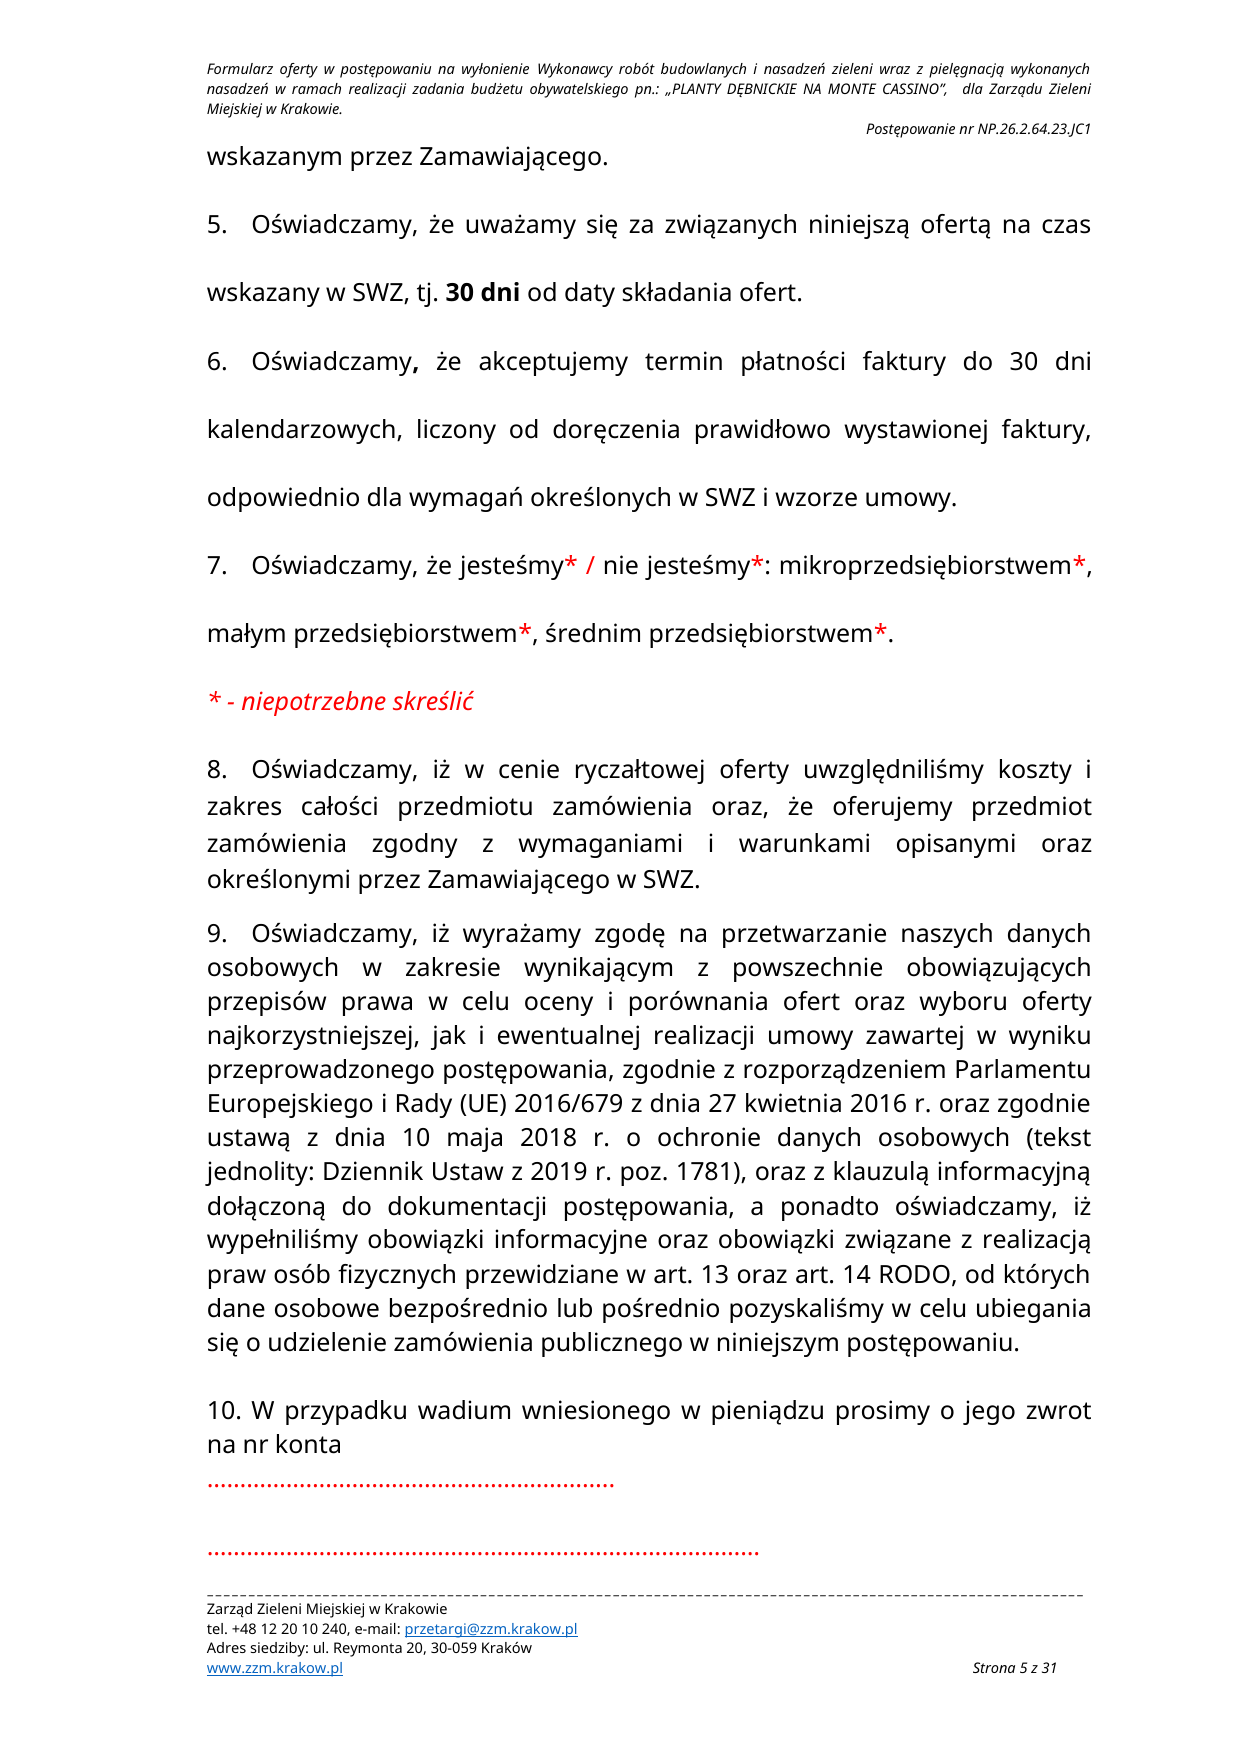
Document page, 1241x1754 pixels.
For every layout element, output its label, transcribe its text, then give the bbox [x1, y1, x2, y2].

list Oświadczamy, iż wyrażamy zgodę na przetwarzanie naszych danych osobowych w zakresie wynikającym z powszechnie obowiązujących przepisów prawa w celu oceny i porównania ofert oraz wyboru oferty najkorzystniejszej, jak i ewentualnej realizacji umowy zawartej w wyniku przeprowadzonego postępowania, zgodnie z rozporządzeniem Parlamentu Europejskiego i Rady (UE) 2016/679 z dnia 27 kwietnia 2016 r. oraz zgodnie ustawą z dnia 10 maja 2018 r. o ochronie danych osobowych (tekst jednolity: Dziennik Ustaw z 2019 r. poz. 1781), oraz z klauzulą informacyjną dołączoną do dokumentacji postępowania, a ponadto oświadczamy, iż wypełniliśmy obowiązki informacyjne oraz obowiązki związane z realizacją praw osób fizycznych przewidziane w art. 13 oraz art. 14 RODO, od których dane osobowe bezpośrednio lub pośrednio pozyskaliśmy w celu ubiegania się o udzielenie zamówienia publicznego w niniejszym postępowaniu. [207, 916, 1093, 1358]
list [207, 139, 1093, 173]
list Oświadczamy, że uważamy się za związanych niniejszą ofertą na czas wskazany w SWZ, tj. 30 dni od daty składania ofert. [207, 207, 1093, 309]
text * - niepotrzebne skreślić [207, 684, 1093, 718]
text ……………………………………………………..………………………………………………………………………… [207, 1461, 1093, 1563]
list W przypadku wadium wniesionego w pieniądzu prosimy o jego zwrot na nr konta [207, 1392, 1093, 1461]
list Oświadczamy, iż w cenie ryczałtowej oferty uwzględniliśmy koszty i zakres całości przedmiotu zamówienia oraz, że oferujemy przedmiot zamówienia zgodny z wymaganiami i warunkami opisanymi oraz określonymi przez Zamawiającego w SWZ. [207, 752, 1093, 896]
list Oświadczamy, że jesteśmy* / nie jesteśmy*: mikroprzedsiębiorstwem*, małym przedsiębiorstwem*, średnim przedsiębiorstwem*. [207, 547, 1093, 650]
list Oświadczamy, że akceptujemy termin płatności faktury do 30 dni kalendarzowych, liczony od doręczenia prawidłowo wystawionej faktury, odpowiednio dla wymagań określonych w SWZ i wzorze umowy. [207, 343, 1093, 513]
